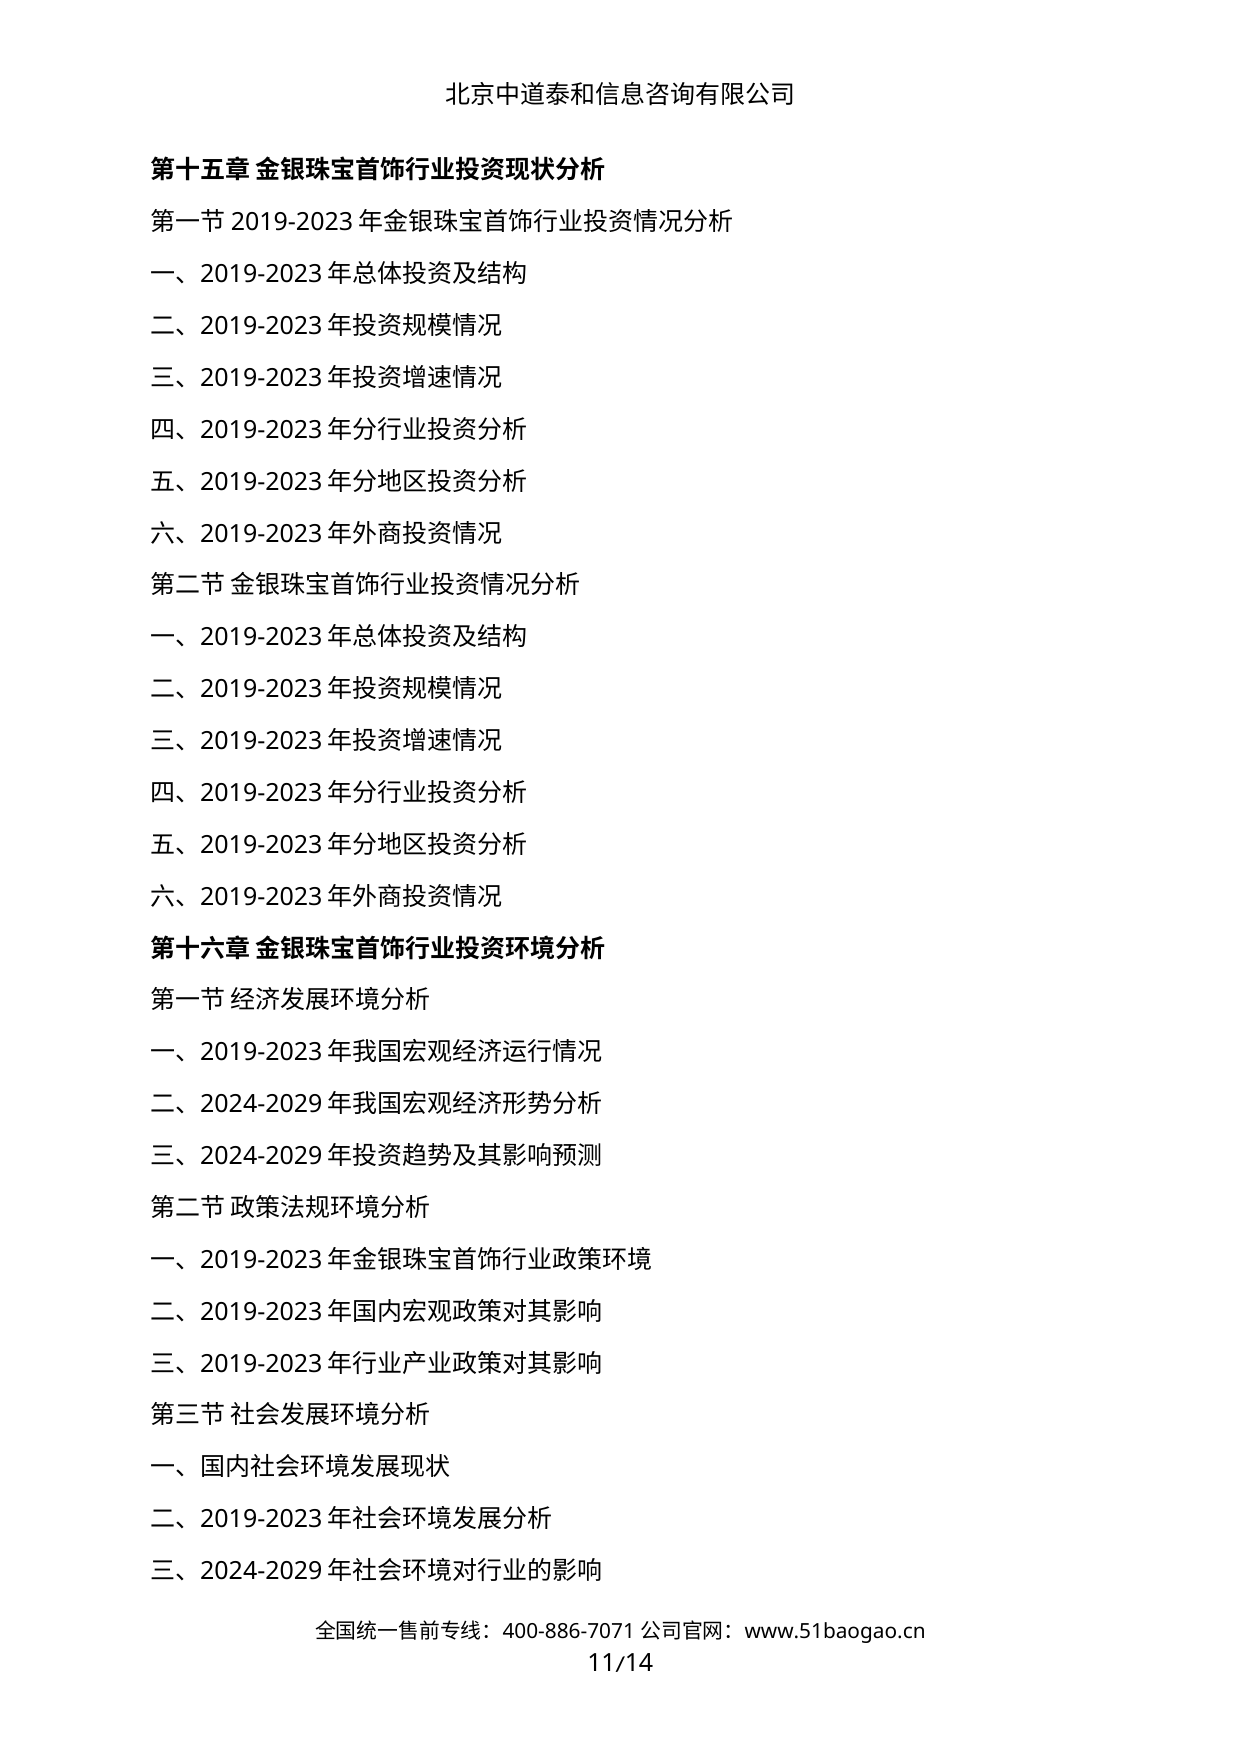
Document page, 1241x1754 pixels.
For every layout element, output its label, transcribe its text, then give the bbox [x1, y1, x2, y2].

text 第一节 2019-2023年金银珠宝首饰行业投资情况分析 [150, 202, 1090, 238]
text 三、2019-2023年行业产业政策对其影响 [150, 1343, 1090, 1379]
text 二、2019-2023年社会环境发展分析 [150, 1499, 1090, 1535]
text 第十六章 金银珠宝首饰行业投资环境分析 [150, 928, 1090, 964]
text 一、2019-2023年我国宏观经济运行情况 [150, 1032, 1090, 1068]
text 一、2019-2023年总体投资及结构 [150, 617, 1090, 653]
text 一、2019-2023年金银珠宝首饰行业政策环境 [150, 1239, 1090, 1276]
text 三、2024-2029年社会环境对行业的影响 [150, 1551, 1090, 1587]
text 第二节 政策法规环境分析 [150, 1187, 1090, 1224]
text 第一节 经济发展环境分析 [150, 980, 1090, 1016]
text 一、国内社会环境发展现状 [150, 1447, 1090, 1483]
text 三、2019-2023年投资增速情况 [150, 721, 1090, 757]
text 二、2019-2023年投资规模情况 [150, 669, 1090, 705]
text 五、2019-2023年分地区投资分析 [150, 461, 1090, 497]
text 六、2019-2023年外商投资情况 [150, 513, 1090, 549]
text 六、2019-2023年外商投资情况 [150, 876, 1090, 912]
text 五、2019-2023年分地区投资分析 [150, 824, 1090, 861]
text 二、2024-2029年我国宏观经济形势分析 [150, 1084, 1090, 1120]
text 四、2019-2023年分行业投资分析 [150, 772, 1090, 809]
text 一、2019-2023年总体投资及结构 [150, 254, 1090, 290]
text 三、2024-2029年投资趋势及其影响预测 [150, 1136, 1090, 1172]
text 三、2019-2023年投资增速情况 [150, 357, 1090, 394]
text 第二节 金银珠宝首饰行业投资情况分析 [150, 565, 1090, 601]
text 四、2019-2023年分行业投资分析 [150, 409, 1090, 446]
text 二、2019-2023年国内宏观政策对其影响 [150, 1291, 1090, 1327]
text 二、2019-2023年投资规模情况 [150, 306, 1090, 342]
text 第十五章 金银珠宝首饰行业投资现状分析 [150, 150, 1090, 186]
text 第三节 社会发展环境分析 [150, 1395, 1090, 1431]
